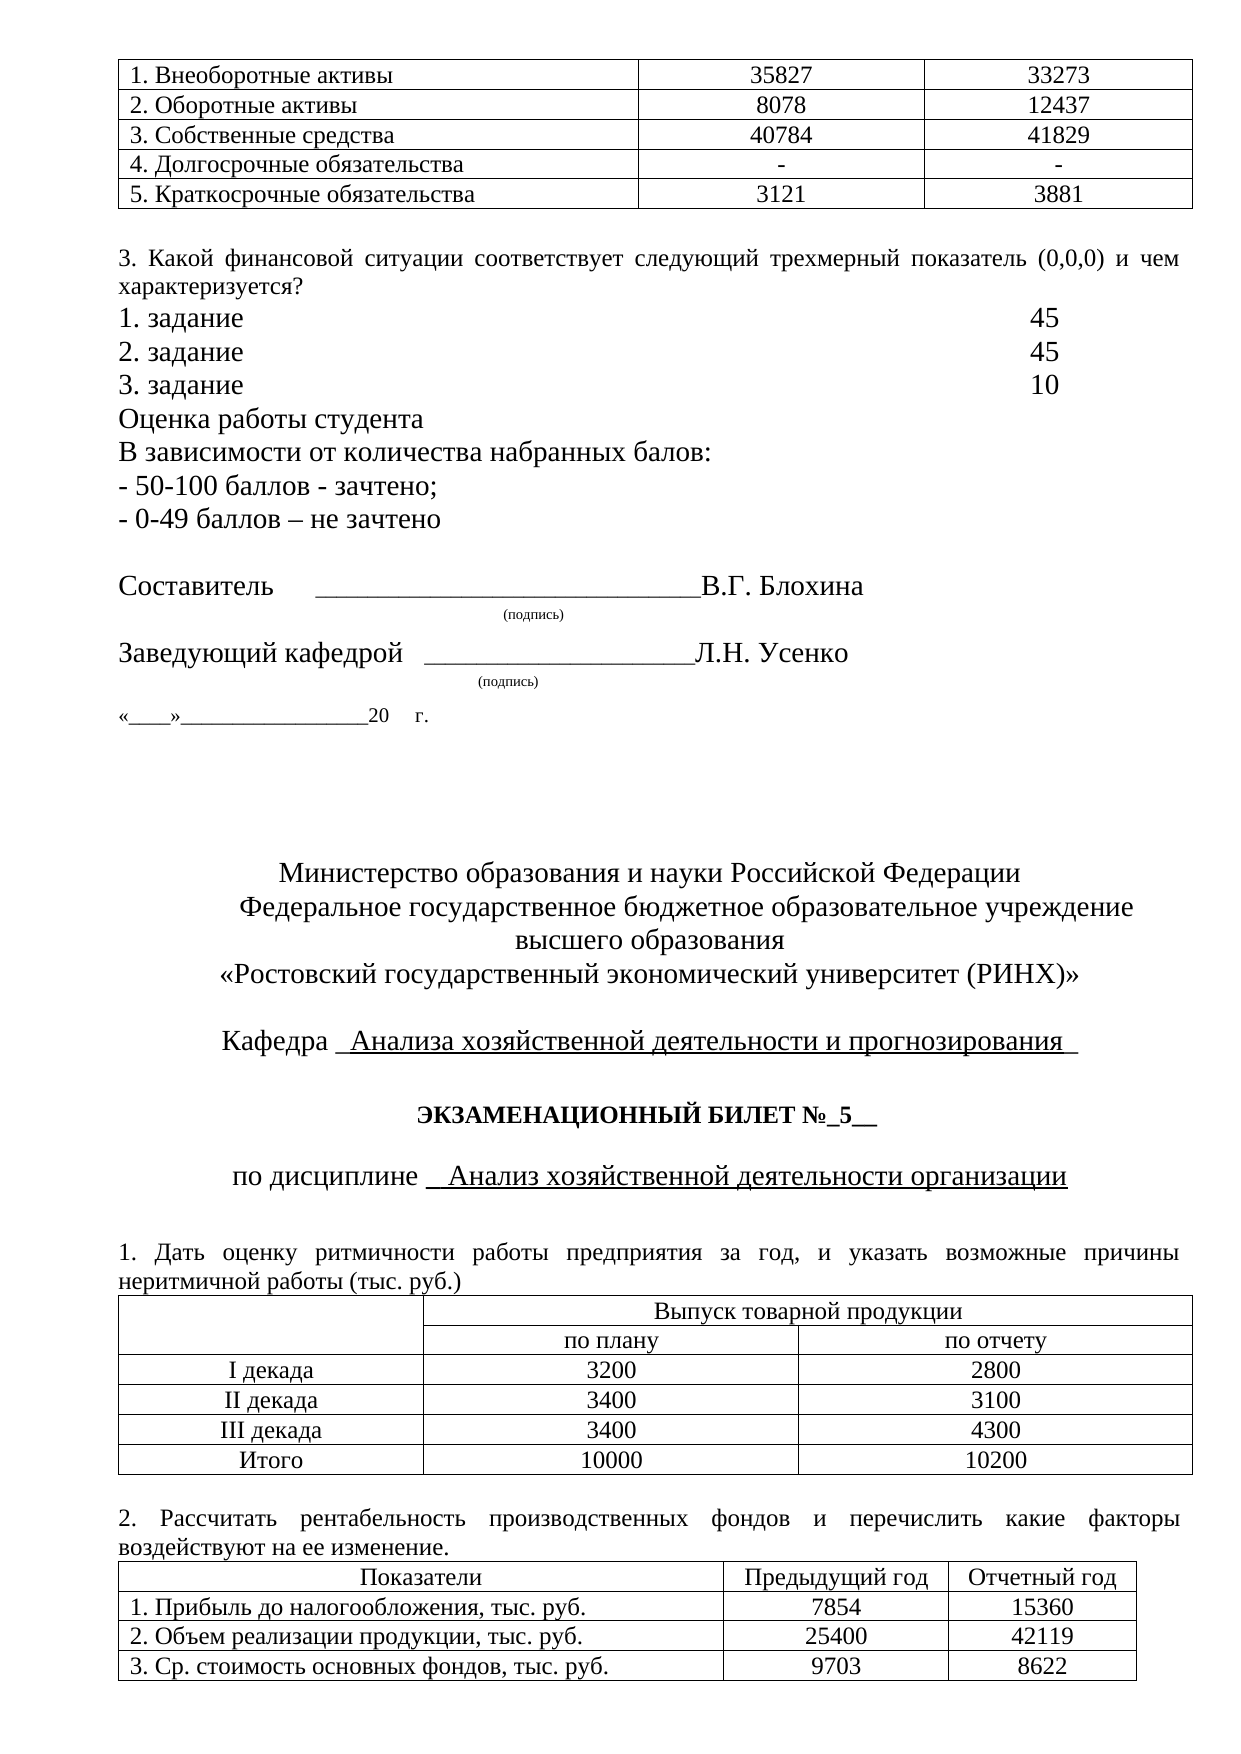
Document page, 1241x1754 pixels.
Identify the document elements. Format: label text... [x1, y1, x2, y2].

table_header Показатели [119, 1562, 723, 1591]
table_cell 33273 [925, 60, 1192, 89]
text Министерство образования и науки Российской Федерации [118, 855, 1181, 889]
table_cell Оценка работы студента В зависимости от количества набранных балов: - 50-100 баллов - зачтено; - 0-49 баллов – не зачтено [107, 401, 1151, 535]
table_header [119, 1296, 423, 1354]
text 2. Рассчитать рентабельность производственных фондов и перечислить какие факторы воздействуют на ее изменение. [118, 1503, 1181, 1561]
table_cell 2. Объем реализации продукции, тыс. руб. [119, 1621, 723, 1650]
table_cell - [639, 150, 924, 178]
table_cell 3121 [639, 179, 924, 208]
table_cell Итого [119, 1445, 423, 1473]
table_cell 42119 [949, 1621, 1136, 1650]
text 1. Дать оценку ритмичности работы предприятия за год, и указать возможные причины неритмичной работы (тыс. руб.) [118, 1237, 1181, 1295]
text Федеральное государственное бюджетное образовательное учреждение высшего образования [118, 889, 1181, 956]
table_cell 9703 [724, 1651, 948, 1680]
table_cell 12437 [925, 90, 1192, 119]
table_cell 10200 [799, 1445, 1192, 1473]
table_cell 45 [1019, 334, 1151, 367]
table_cell I декада [119, 1355, 423, 1384]
table_cell 3. задание [107, 367, 1019, 401]
table_cell 8622 [949, 1651, 1136, 1680]
table_cell по отчету [799, 1326, 1192, 1354]
text (подпись) [118, 669, 1181, 703]
table_cell II декада [119, 1385, 423, 1414]
table_cell 3400 [424, 1415, 798, 1444]
table_cell 25400 [724, 1621, 948, 1650]
table_cell 3100 [799, 1385, 1192, 1414]
text Составитель _____________________________________В.Г. Блохина [118, 568, 1181, 602]
table_cell 5. Краткосрочные обязательства [119, 179, 638, 208]
table_cell 41829 [925, 120, 1192, 148]
table_cell 3. Ср. стоимость основных фондов, тыс. руб. [119, 1651, 723, 1680]
table_cell 35827 [639, 60, 924, 89]
table_cell III декада [119, 1415, 423, 1444]
table_cell 3. Собственные средства [119, 120, 638, 148]
table_cell 1. Внеоборотные активы [119, 60, 638, 89]
table_cell 3881 [925, 179, 1192, 208]
text ЭКЗАМЕНАЦИОННЫЙ БИЛЕТ №_5__ [118, 1101, 1181, 1129]
text Заведующий кафедрой __________________________Л.Н. Усенко [118, 636, 1181, 669]
table_cell 10000 [424, 1445, 798, 1473]
table_cell 2800 [799, 1355, 1192, 1384]
text по дисциплине _ Анализ хозяйственной деятельности организации [118, 1158, 1181, 1192]
table_header Предыдущий год [724, 1562, 948, 1591]
table_cell 4. Долгосрочные обязательства [119, 150, 638, 178]
text Кафедра _Анализа хозяйственной деятельности и прогнозирования_ [118, 1023, 1181, 1057]
table_cell 15360 [949, 1592, 1136, 1620]
table_header Выпуск товарной продукции [424, 1296, 1192, 1324]
table_cell 40784 [639, 120, 924, 148]
table_cell 7854 [724, 1592, 948, 1620]
text 3. Какой финансовой ситуации соответствует следующий трехмерный показатель (0,0,0) и чем характеризуется? [118, 243, 1181, 300]
text (подпись) [118, 602, 1181, 636]
table_header 45 [1019, 300, 1151, 334]
table_cell - [925, 150, 1192, 178]
table_cell 3200 [424, 1355, 798, 1384]
table_header 1. задание [107, 300, 1019, 334]
table_cell 10 [1019, 367, 1151, 401]
table_cell 4300 [799, 1415, 1192, 1444]
text «____»__________________20 г. [118, 703, 1181, 727]
table_cell 8078 [639, 90, 924, 119]
text «Ростовский государственный экономический университет (РИНХ)» [118, 956, 1181, 989]
table_cell 2. задание [107, 334, 1019, 367]
table_cell 1. Прибыль до налогообложения, тыс. руб. [119, 1592, 723, 1620]
table_cell по плану [424, 1326, 798, 1354]
table_cell 3400 [424, 1385, 798, 1414]
table_cell 2. Оборотные активы [119, 90, 638, 119]
table_header Отчетный год [949, 1562, 1136, 1591]
